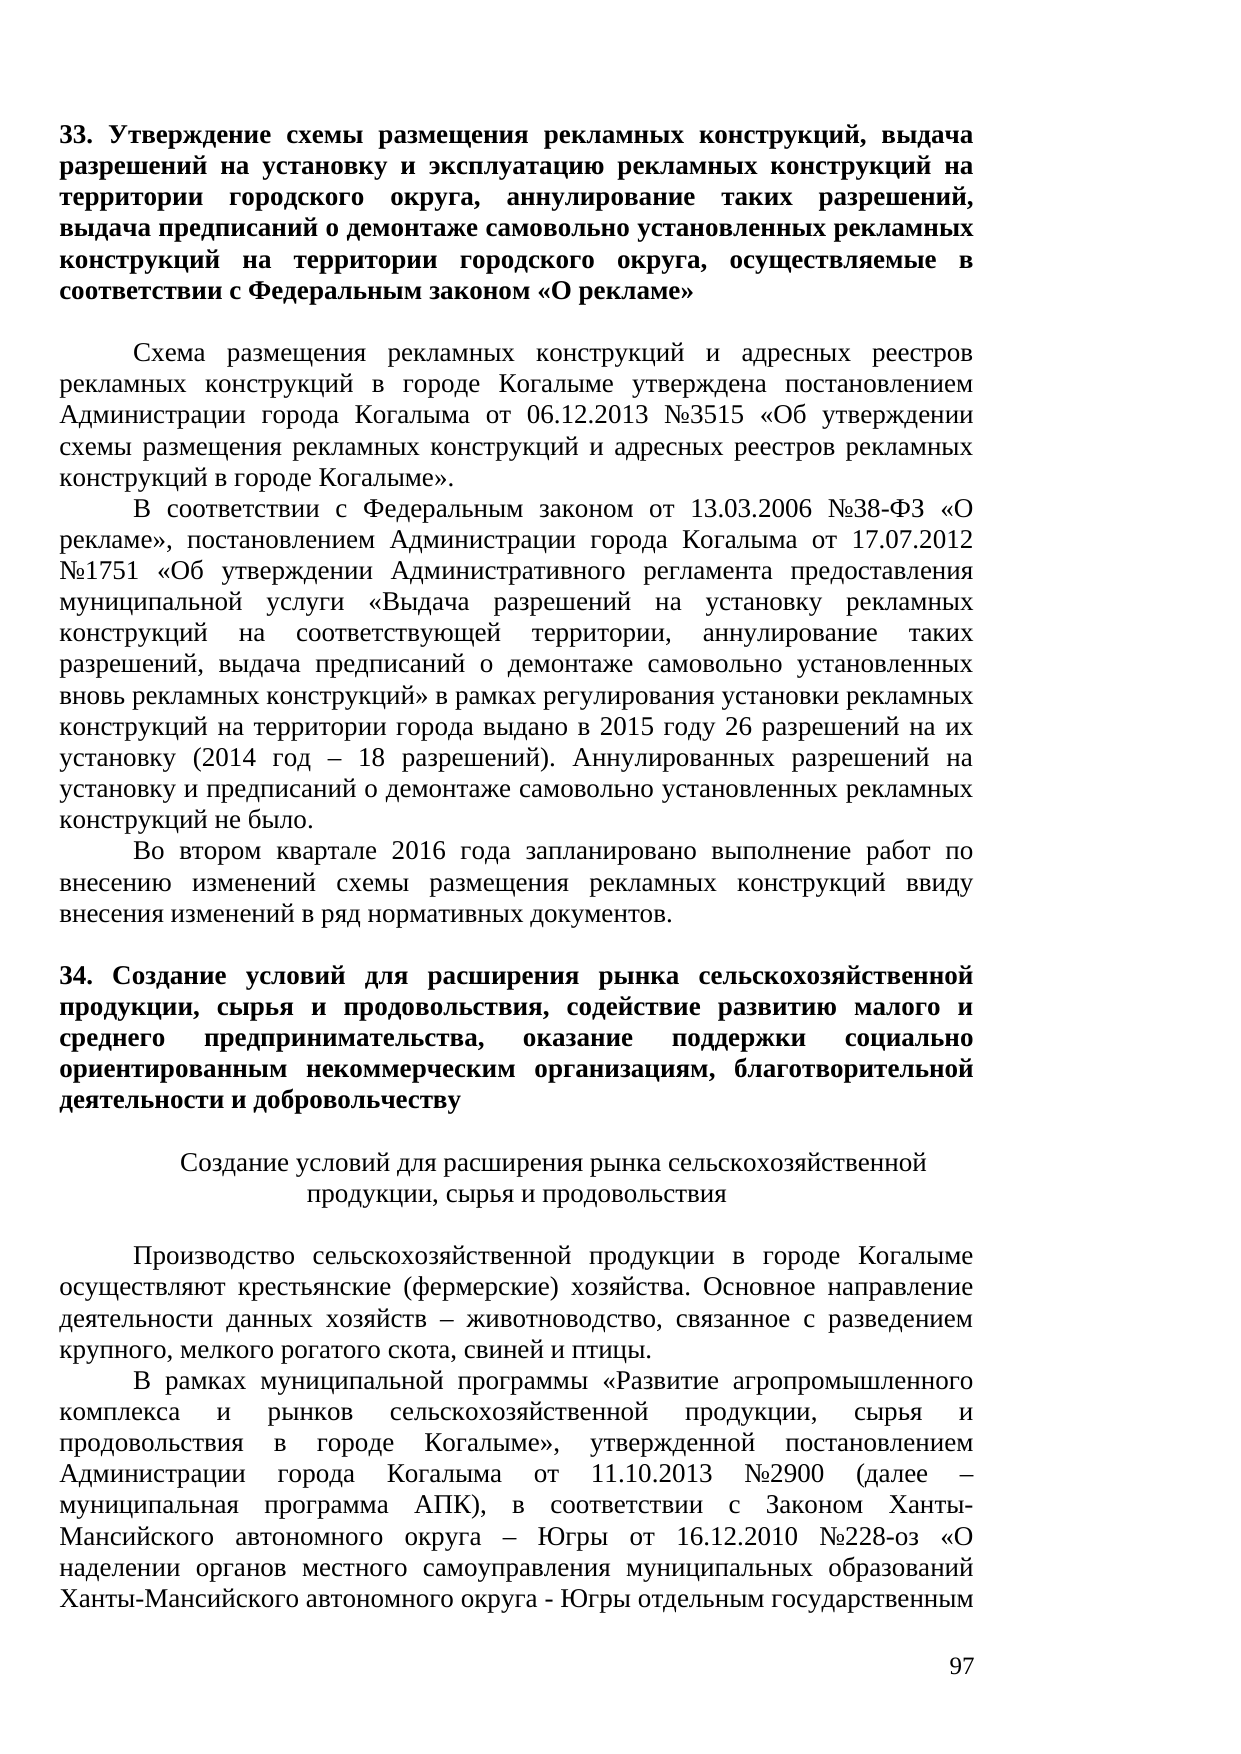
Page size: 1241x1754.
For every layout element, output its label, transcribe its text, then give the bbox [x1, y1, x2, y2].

subtitle 33. Утверждение схемы размещения рекламных конструкций, выдача разрешений на установку и эксплуатацию рекламных конструкций на территории городского округа, аннулирование таких разрешений, выдача предписаний о демонтаже самовольно установленных рекламных конструкций на территории городского округа, осуществляемые в соответствии с Федеральным законом «О рекламе» [59, 118, 974, 305]
subtitle 34. Создание условий для расширения рынка сельскохозяйственной продукции, сырья и продовольствия, содействие развитию малого и среднего предпринимательства, оказание поддержки социально ориентированным некоммерческим организациям, благотворительной деятельности и добровольчеству [59, 959, 974, 1115]
text Создание условий для расширения рынка сельскохозяйственной продукции, сырья и продовольствия [59, 1146, 974, 1208]
text В соответствии с Федеральным законом от 13.03.2006 №38-ФЗ «О рекламе», постановлением Администрации города Когалыма от 17.07.2012 №1751 «Об утверждении Административного регламента предоставления муниципальной услуги «Выдача разрешений на установку рекламных конструкций на соответствующей территории, аннулирование таких разрешений, выдача предписаний о демонтаже самовольно установленных вновь рекламных конструкций» в рамках регулирования установки рекламных конструкций на территории города выдано в 2015 году 26 разрешений на их установку (2014 год – 18 разрешений). Аннулированных разрешений на установку и предписаний о демонтаже самовольно установленных рекламных конструкций не было. [59, 492, 974, 834]
text Схема размещения рекламных конструкций и адресных реестров рекламных конструкций в городе Когалыме утверждена постановлением Администрации города Когалыма от 06.12.2013 №3515 «Об утверждении схемы размещения рекламных конструкций и адресных реестров рекламных конструкций в городе Когалыме». [59, 336, 974, 492]
text Производство сельскохозяйственной продукции в городе Когалыме осуществляют крестьянские (фермерские) хозяйства. Основное направление деятельности данных хозяйств – животноводство, связанное с разведением крупного, мелкого рогатого скота, свиней и птицы. [59, 1239, 974, 1364]
text Во втором квартале 2016 года запланировано выполнение работ по внесению изменений схемы размещения рекламных конструкций ввиду внесения изменений в ряд нормативных документов. [59, 834, 974, 928]
